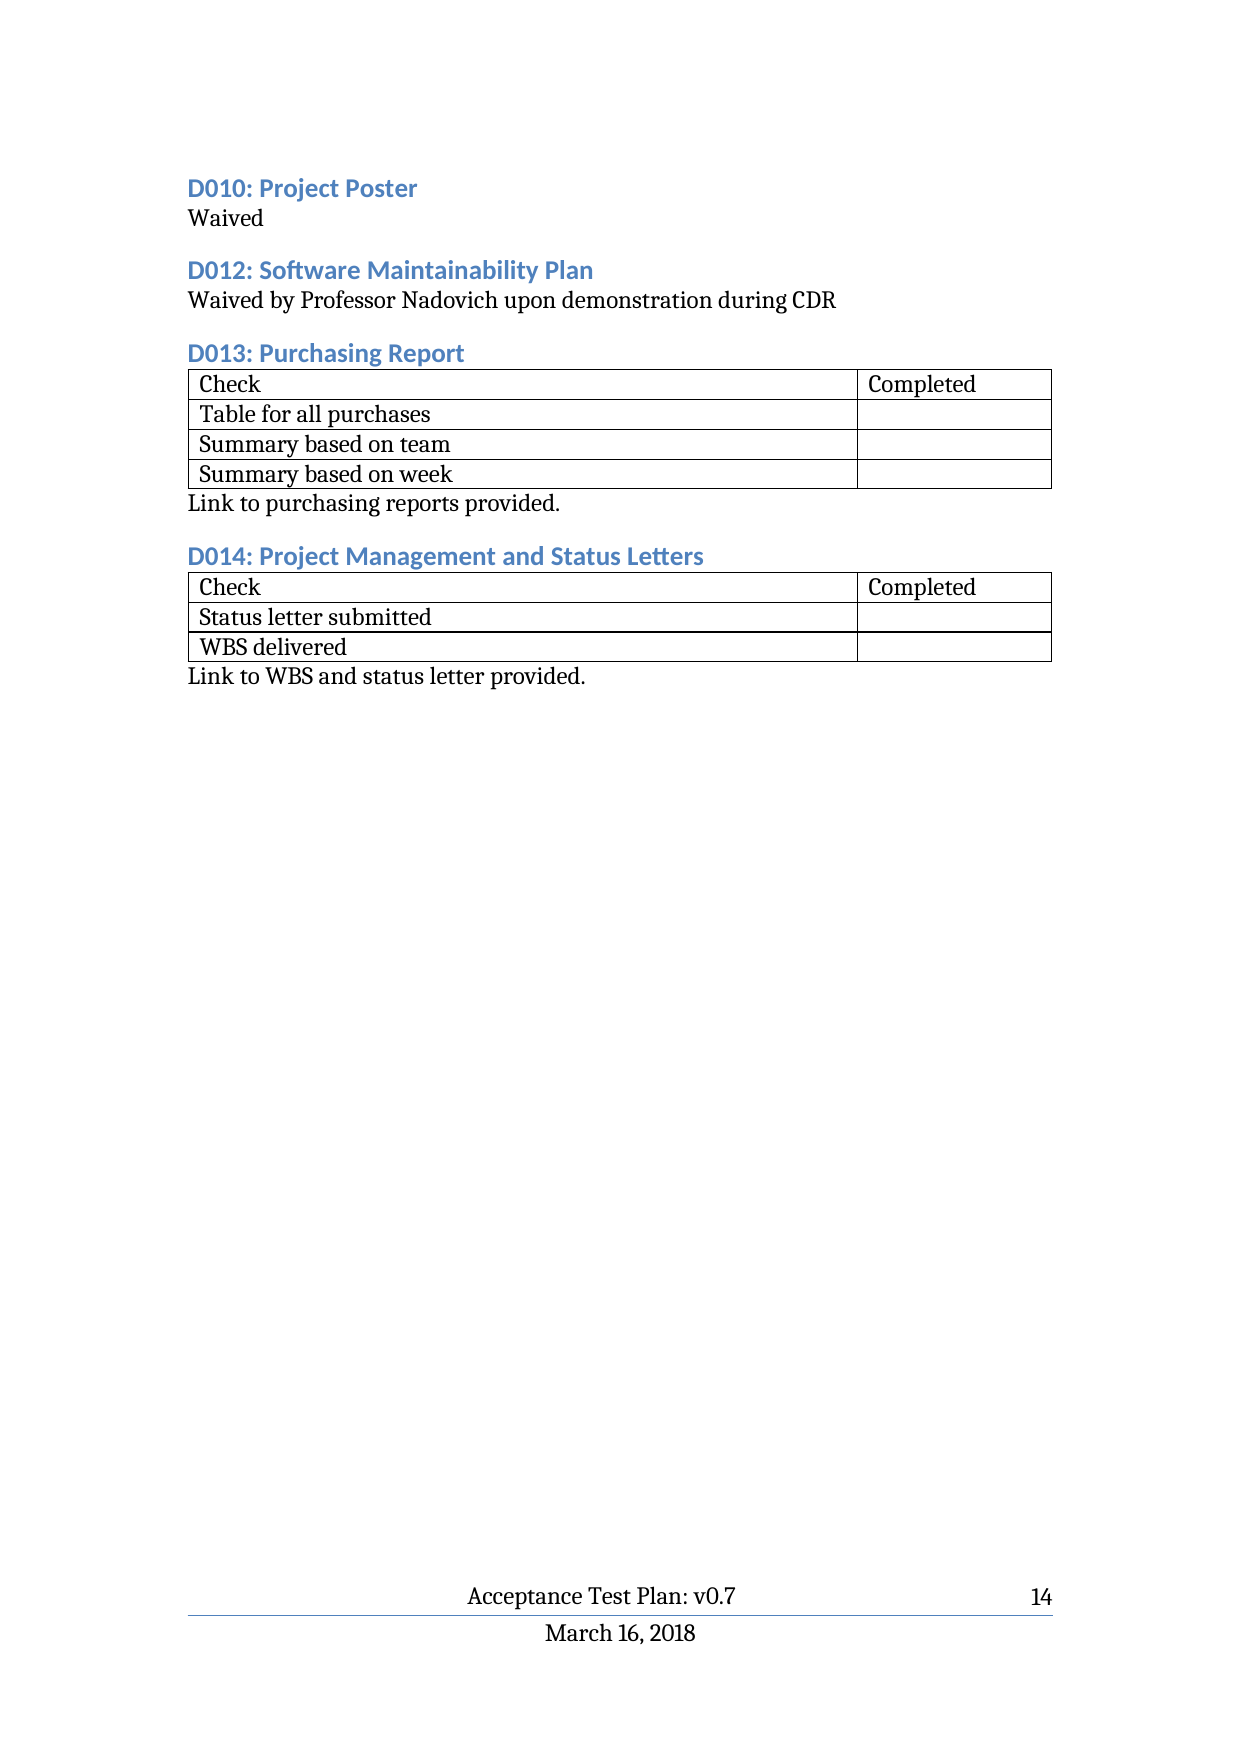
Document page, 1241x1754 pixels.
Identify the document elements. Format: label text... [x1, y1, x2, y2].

text Link to WBS and status letter provided. [187, 662, 1053, 691]
table_header Check [189, 573, 857, 602]
text Waived [187, 204, 1053, 233]
table_cell Status letter submitted [189, 603, 857, 631]
table_cell [858, 430, 1051, 458]
table_cell [858, 603, 1051, 631]
table_cell Summary based on team [189, 430, 857, 458]
table_cell [858, 400, 1051, 429]
text Waived by Professor Nadovich upon demonstration during CDR [187, 286, 1053, 315]
subtitle D010: Project Poster [187, 171, 1053, 204]
table_cell WBS delivered [189, 633, 857, 661]
table_header Completed [858, 370, 1051, 399]
table_header Check [189, 370, 857, 399]
table_cell Table for all purchases [189, 400, 857, 429]
subtitle D012: Software Maintainability Plan [187, 253, 1053, 286]
table_cell [858, 460, 1051, 488]
table_header Completed [858, 573, 1051, 602]
text Link to purchasing reports provided. [187, 489, 1053, 518]
table_cell Summary based on week [189, 460, 857, 488]
table_cell [858, 633, 1051, 661]
subtitle D014: Project Management and Status Letters [187, 539, 1053, 572]
subtitle D013: Purchasing Report [187, 336, 1053, 369]
